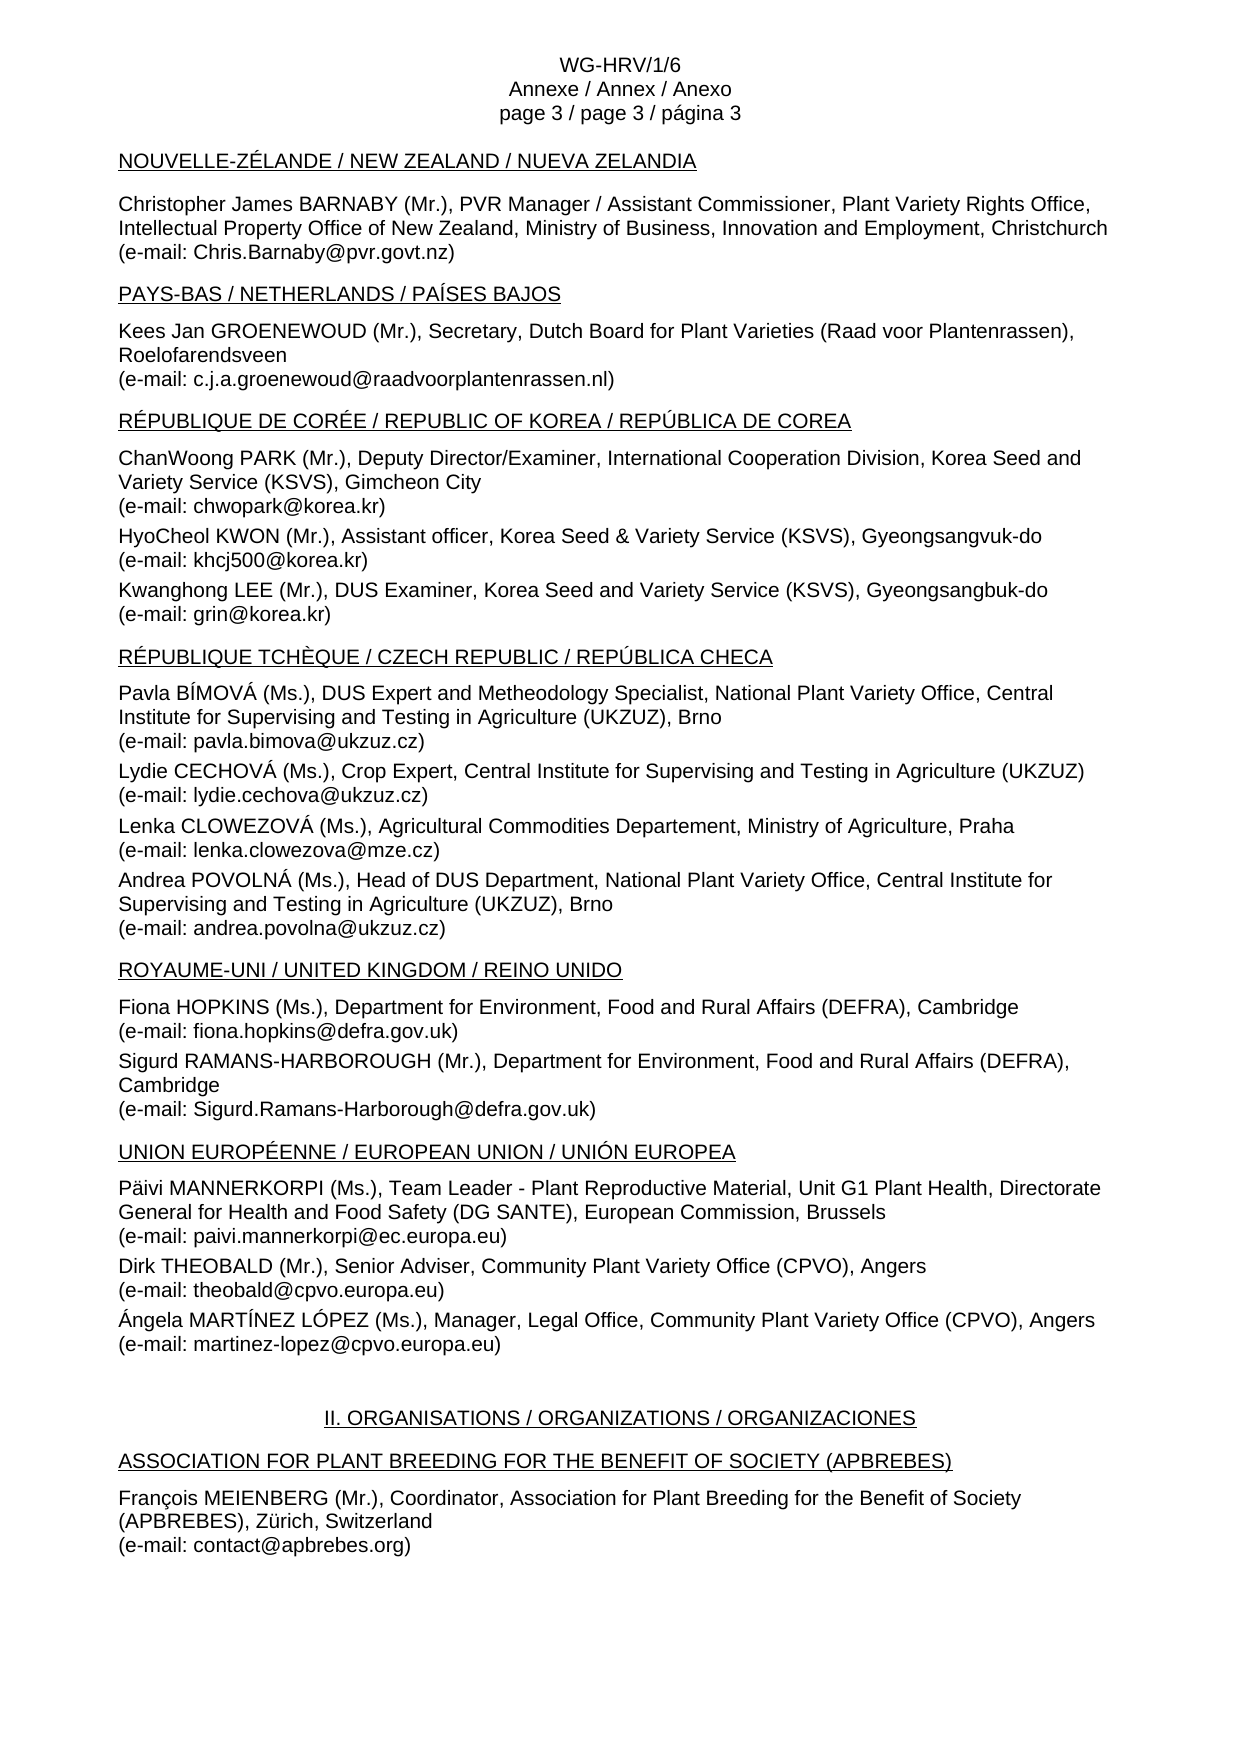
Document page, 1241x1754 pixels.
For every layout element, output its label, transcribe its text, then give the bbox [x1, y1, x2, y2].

text RÉPUBLIQUE DE CORÉE / REPUBLIC of korea / REPÚBLICA de corea [118, 409, 1122, 433]
text Christopher James BARNABY (Mr.), PVR Manager / Assistant Commissioner, Plant Variety Rights Office, Intellectual Property Office of New Zealand, Ministry of Business, Innovation and Employment, Christchurch (e-mail: Chris.Barnaby@pvr.govt.nz) [118, 192, 1122, 263]
text Dirk THEOBALD (Mr.), Senior Adviser, Community Plant Variety Office (CPVO), Angers (e-mail: theobald@cpvo.europa.eu) [118, 1254, 1122, 1302]
text ChanWoong PARK (Mr.), Deputy Director/Examiner, International Cooperation Division, Korea Seed and Variety Service (KSVS), Gimcheon City (e-mail: chwopark@korea.kr) [118, 446, 1122, 518]
subtitle II. ORGANISATIONS / ORGANIZATIONS / ORGANIZACIONES [118, 1406, 1122, 1430]
text Fiona HOPKINS (Ms.), Department for Environment, Food and Rural Affairs (DEFRA), Cambridge (e-mail: fiona.hopkins@defra.gov.uk) [118, 995, 1122, 1043]
text François MEIENBERG (Mr.), Coordinator, Association for Plant Breeding for the Benefit of Society (APBREBES), Zürich, Switzerland (e-mail: contact@apbrebes.org) [118, 1485, 1122, 1557]
text NOUVELLE-ZÉLANDE / NEW ZEALAND / NUEVA ZELANDIA [118, 149, 1122, 173]
text Andrea POVOLNÁ (Ms.), Head of DUS Department, National Plant Variety Office, Central Institute for Supervising and Testing in Agriculture (UKZUZ), Brno (e-mail: andrea.povolna@ukzuz.cz) [118, 868, 1122, 939]
text Ángela MARTÍNEZ LÓPEZ (Ms.), Manager, Legal Office, Community Plant Variety Office (CPVO), Angers (e-mail: martinez-lopez@cpvo.europa.eu) [118, 1308, 1122, 1356]
text UNION EUROPÉENNE / EUROPEAN UNION / UNIÓN EUROPEA [118, 1139, 1122, 1163]
text Lenka CLOWEZOVÁ (Ms.), Agricultural Commodities Departement, Ministry of Agriculture, Praha (e-mail: lenka.clowezova@mze.cz) [118, 813, 1122, 861]
text Kees Jan GROENEWOUD (Mr.), Secretary, Dutch Board for Plant Varieties (Raad voor Plantenrassen), Roelofarendsveen (e-mail: c.j.a.groenewoud@raadvoorplantenrassen.nl) [118, 319, 1122, 391]
text PAYS-BAS / NETHERLANDS / PAÍSES BAJOS [118, 282, 1122, 306]
text Päivi MANNERKORPI (Ms.), Team Leader - Plant Reproductive Material, Unit G1 Plant Health, Directorate General for Health and Food Safety (DG SANTE), European Commission, Brussels (e-mail: paivi.mannerkorpi@ec.europa.eu) [118, 1176, 1122, 1248]
text Sigurd RAMANS-HARBOROUGH (Mr.), Department for Environment, Food and Rural Affairs (DEFRA), Cambridge (e-mail: Sigurd.Ramans-Harborough@defra.gov.uk) [118, 1049, 1122, 1121]
text Kwanghong LEE (Mr.), DUS Examiner, Korea Seed and Variety Service (KSVS), Gyeongsangbuk-do (e-mail: grin@korea.kr) [118, 578, 1122, 626]
text Pavla BÍMOVÁ (Ms.), DUS Expert and Metheodology Specialist, National Plant Variety Office, Central Institute for Supervising and Testing in Agriculture (UKZUZ), Brno (e-mail: pavla.bimova@ukzuz.cz) [118, 681, 1122, 753]
text Lydie CECHOVÁ (Ms.), Crop Expert, Central Institute for Supervising and Testing in Agriculture (UKZUZ) (e-mail: lydie.cechova@ukzuz.cz) [118, 759, 1122, 807]
text ROYAUME-UNI / UNITED KINGDOM / reino unido [118, 958, 1122, 982]
text HyoCheol KWON (Mr.), Assistant officer, Korea Seed & Variety Service (KSVS), Gyeongsangvuk-do (e-mail: khcj500@korea.kr) [118, 524, 1122, 572]
text ASSOCIATION FOR PLANT BREEDING FOR THE BENEFIT OF SOCIETY (APBREBES) [118, 1449, 1122, 1473]
text RÉPUBLIQUE TCHÈQUE / CZECH REPUBLIC / REPÚBLICA CHECA [118, 645, 1122, 669]
